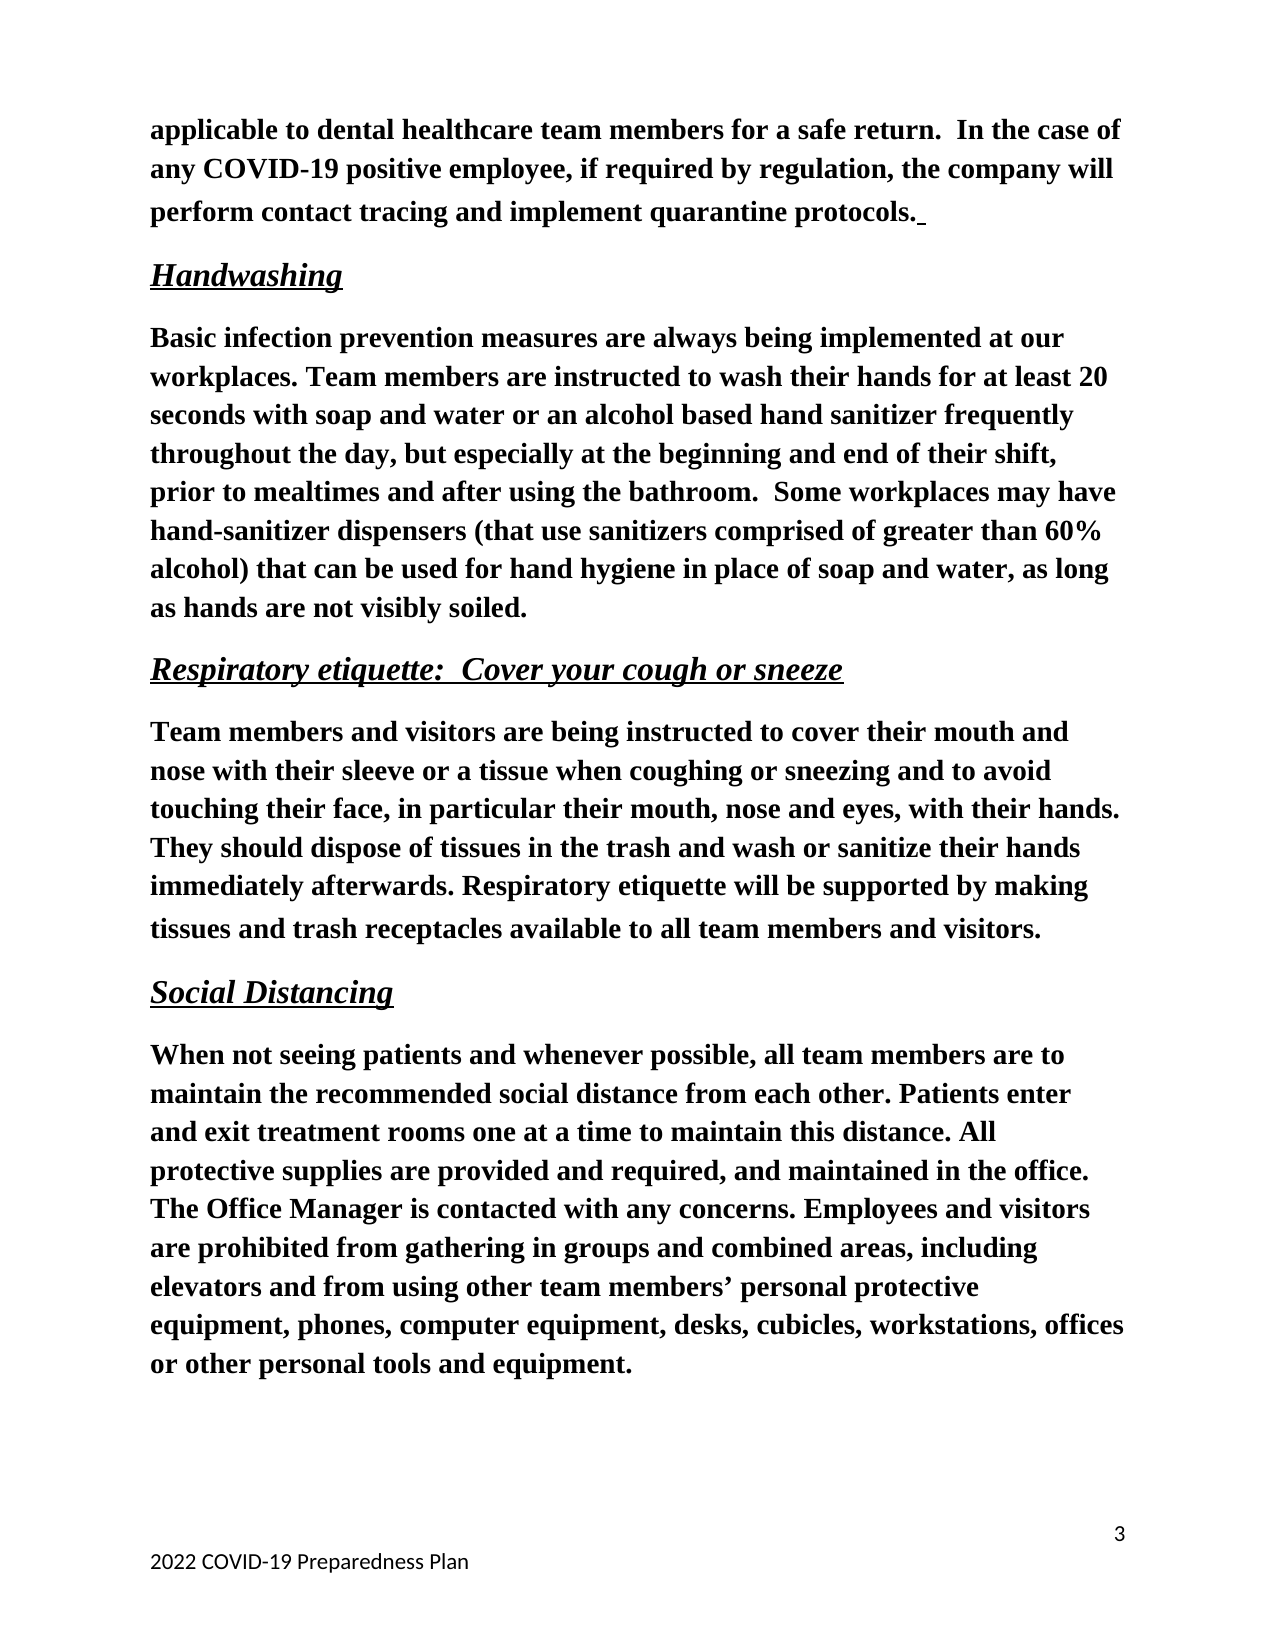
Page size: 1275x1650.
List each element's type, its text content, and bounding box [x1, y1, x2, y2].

text Basic infection prevention measures are always being implemented at our workplaces. Team members are instructed to wash their hands for at least 20 seconds with soap and water or an alcohol based hand sanitizer frequently throughout the day, but especially at the beginning and end of their shift, prior to mealtimes and after using the bathroom. Some workplaces may have hand-sanitizer dispensers (that use sanitizers comprised of greater than 60% alcohol) that can be used for hand hygiene in place of soap and water, as long as hands are not visibly soiled. [150, 320, 1125, 623]
text When not seeing patients and whenever possible, all team members are to maintain the recommended social distance from each other. Patients enter and exit treatment rooms one at a time to maintain this distance. All protective supplies are provided and required, and maintained in the office. The Office Manager is contacted with any concerns. Employees and visitors are prohibited from gathering in groups and combined areas, including elevators and from using other team members’ personal protective equipment, phones, computer equipment, desks, cubicles, workstations, offices or other personal tools and equipment. [150, 1037, 1125, 1379]
text Handwashing [150, 255, 1125, 293]
text Respiratory etiquette: Cover your cough or sneeze [150, 649, 1125, 688]
text Team members and visitors are being instructed to cover their mouth and nose with their sleeve or a tissue when coughing or sneezing and to avoid touching their face, in particular their mouth, nose and eyes, with their hands. They should dispose of tissues in the trash and wash or sanitize their hands immediately afterwards. Respiratory etiquette will be supported by making tissues and trash receptacles available to all team members and visitors. [150, 714, 1125, 946]
text Social Distancing [150, 972, 1125, 1011]
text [150, 112, 1125, 229]
